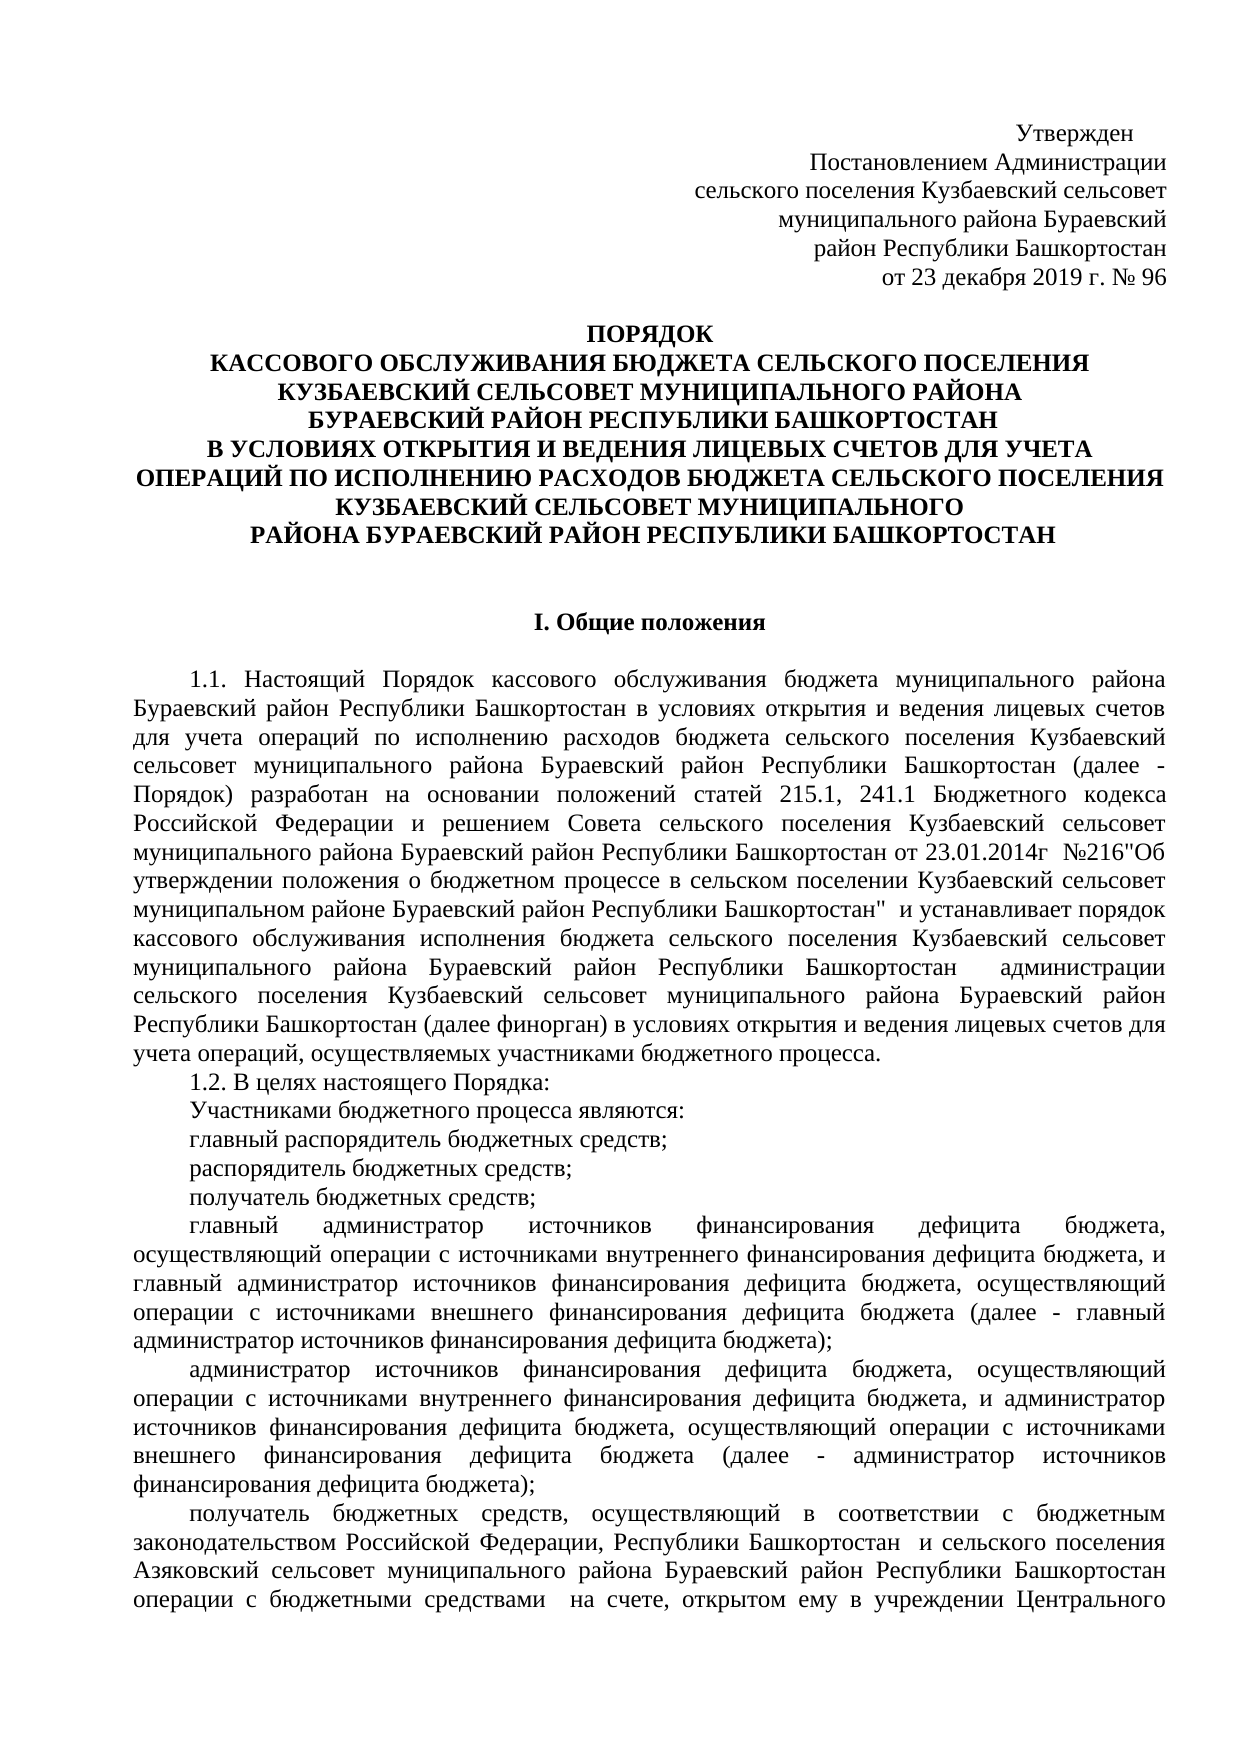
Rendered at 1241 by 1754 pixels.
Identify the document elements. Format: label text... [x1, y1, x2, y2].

text от 23 декабря 2019 г. № 96 [133, 262, 1167, 291]
title БУРАЕВСКИЙ РАЙОН РЕСПУБЛИКИ БАШКОРТОСТАН [133, 406, 1167, 434]
text Постановлением Администрации [133, 147, 1167, 176]
text Утвержден [133, 118, 1167, 147]
title РАЙОНА БУРАЕВСКИЙ РАЙОН РЕСПУБЛИКИ БАШКОРТОСТАН [133, 521, 1167, 549]
title ПОРЯДОК [133, 319, 1167, 348]
text главный администратор источников финансирования дефицита бюджета, осуществляющий операции с источниками внутреннего финансирования дефицита бюджета, и главный администратор источников финансирования дефицита бюджета, осуществляющий операции с источниками внешнего финансирования дефицита бюджета (далее - главный администратор источников финансирования дефицита бюджета); [133, 1211, 1167, 1354]
text администратор источников финансирования дефицита бюджета, осуществляющий операции с источниками внутреннего финансирования дефицита бюджета, и администратор источников финансирования дефицита бюджета, осуществляющий операции с источниками внешнего финансирования дефицита бюджета (далее - администратор источников финансирования дефицита бюджета); [133, 1354, 1167, 1498]
title КАССОВОГО ОБСЛУЖИВАНИЯ БЮДЖЕТА СЕЛЬСКОГО ПОСЕЛЕНИЯ КУЗБАЕВСКИЙ СЕЛЬСОВЕТ МУНИЦИПАЛЬНОГО РАЙОНА [133, 348, 1167, 406]
text 1.2. В целях настоящего Порядка: [133, 1067, 1167, 1096]
title В УСЛОВИЯХ ОТКРЫТИЯ И ВЕДЕНИЯ ЛИЦЕВЫХ СЧЕТОВ ДЛЯ УЧЕТА [133, 434, 1167, 463]
text муниципального района Бураевский [133, 204, 1167, 233]
text главный распорядитель бюджетных средств; [133, 1124, 1167, 1153]
text Участниками бюджетного процесса являются: [133, 1096, 1167, 1124]
title ОПЕРАЦИЙ ПО ИСПОЛНЕНИЮ РАСХОДОВ БЮДЖЕТА СЕЛЬСКОГО ПОСЕЛЕНИЯ КУЗБАЕВСКИЙ СЕЛЬСОВЕТ МУНИЦИПАЛЬНОГО [133, 463, 1167, 521]
text распорядитель бюджетных средств; [133, 1153, 1167, 1182]
text I. Общие положения [133, 607, 1167, 636]
text сельского поселения Кузбаевский сельсовет [133, 176, 1167, 204]
text район Республики Башкортостан [133, 233, 1167, 262]
text 1.1. Настоящий Порядок кассового обслуживания бюджета муниципального района Бураевский район Республики Башкортостан в условиях открытия и ведения лицевых счетов для учета операций по исполнению расходов бюджета сельского поселения Кузбаевский сельсовет муниципального района Бураевский район Республики Башкортостан (далее - Порядок) разработан на основании положений статей 215.1, 241.1 Бюджетного кодекса Российской Федерации и решением Совета сельского поселения Кузбаевский сельсовет муниципального района Бураевский район Республики Башкортостан от 23.01.2014г №216"Об утверждении положения о бюджетном процессе в сельском поселении Кузбаевский сельсовет муниципальном районе Бураевский район Республики Башкортостан" и устанавливает порядок кассового обслуживания исполнения бюджета сельского поселения Кузбаевский сельсовет муниципального района Бураевский район Республики Башкортостан администрации сельского поселения Кузбаевский сельсовет муниципального района Бураевский район Республики Башкортостан (далее финорган) в условиях открытия и ведения лицевых счетов для учета операций, осуществляемых участниками бюджетного процесса. [133, 664, 1167, 1067]
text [133, 1498, 1167, 1613]
text получатель бюджетных средств; [133, 1182, 1167, 1211]
